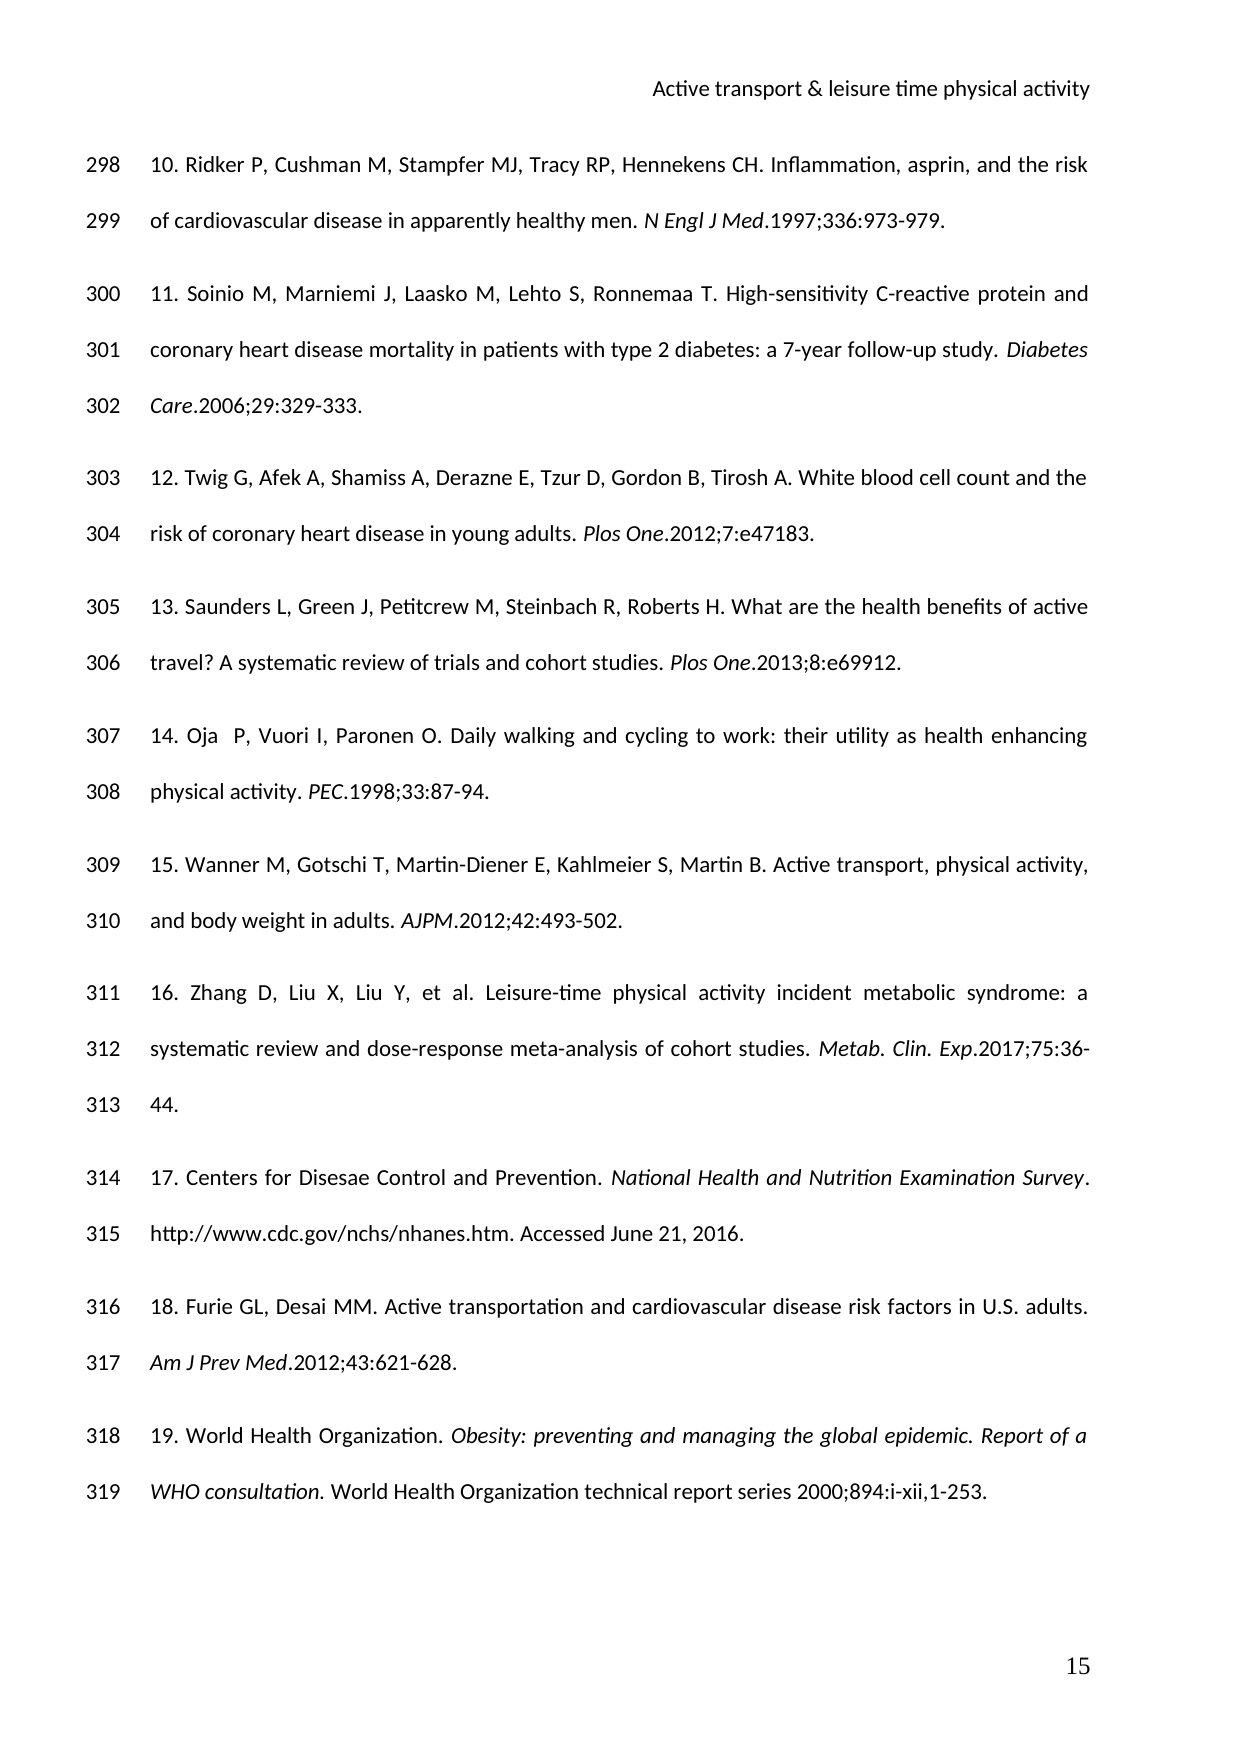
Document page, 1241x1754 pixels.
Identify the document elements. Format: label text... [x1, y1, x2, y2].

text 15. Wanner M, Gotschi T, Martin-Diener E, Kahlmeier S, Martin B. Active transport, physical activity, and body weight in adults. AJPM.2012;42:493-502. [150, 850, 1090, 934]
text 10. Ridker P, Cushman M, Stampfer MJ, Tracy RP, Hennekens CH. Inflammation, asprin, and the risk of cardiovascular disease in apparently healthy men. N Engl J Med.1997;336:973-979. [150, 150, 1090, 234]
text 14. Oja P, Vuori I, Paronen O. Daily walking and cycling to work: their utility as health enhancing physical activity. PEC.1998;33:87-94. [150, 721, 1090, 805]
text 13. Saunders L, Green J, Petitcrew M, Steinbach R, Roberts H. What are the health benefits of active travel? A systematic review of trials and cohort studies. Plos One.2013;8:e69912. [150, 592, 1090, 676]
text 17. Centers for Disesae Control and Prevention. National Health and Nutrition Examination Survey. http://www.cdc.gov/nchs/nhanes.htm. Accessed June 21, 2016. [150, 1163, 1090, 1247]
text 19. World Health Organization. Obesity: preventing and managing the global epidemic. Report of a WHO consultation. World Health Organization technical report series 2000;894:i-xii,1-253. [150, 1421, 1090, 1505]
text 18. Furie GL, Desai MM. Active transportation and cardiovascular disease risk factors in U.S. adults. Am J Prev Med.2012;43:621-628. [150, 1292, 1090, 1376]
text 12. Twig G, Afek A, Shamiss A, Derazne E, Tzur D, Gordon B, Tirosh A. White blood cell count and the risk of coronary heart disease in young adults. Plos One.2012;7:e47183. [150, 463, 1090, 548]
text 16. Zhang D, Liu X, Liu Y, et al. Leisure-time physical activity incident metabolic syndrome: a systematic review and dose-response meta-analysis of cohort studies. Metab. Clin. Exp.2017;75:36-44. [150, 978, 1090, 1119]
text 11. Soinio M, Marniemi J, Laasko M, Lehto S, Ronnemaa T. High-sensitivity C-reactive protein and coronary heart disease mortality in patients with type 2 diabetes: a 7-year follow-up study. Diabetes Care.2006;29:329-333. [150, 279, 1090, 419]
